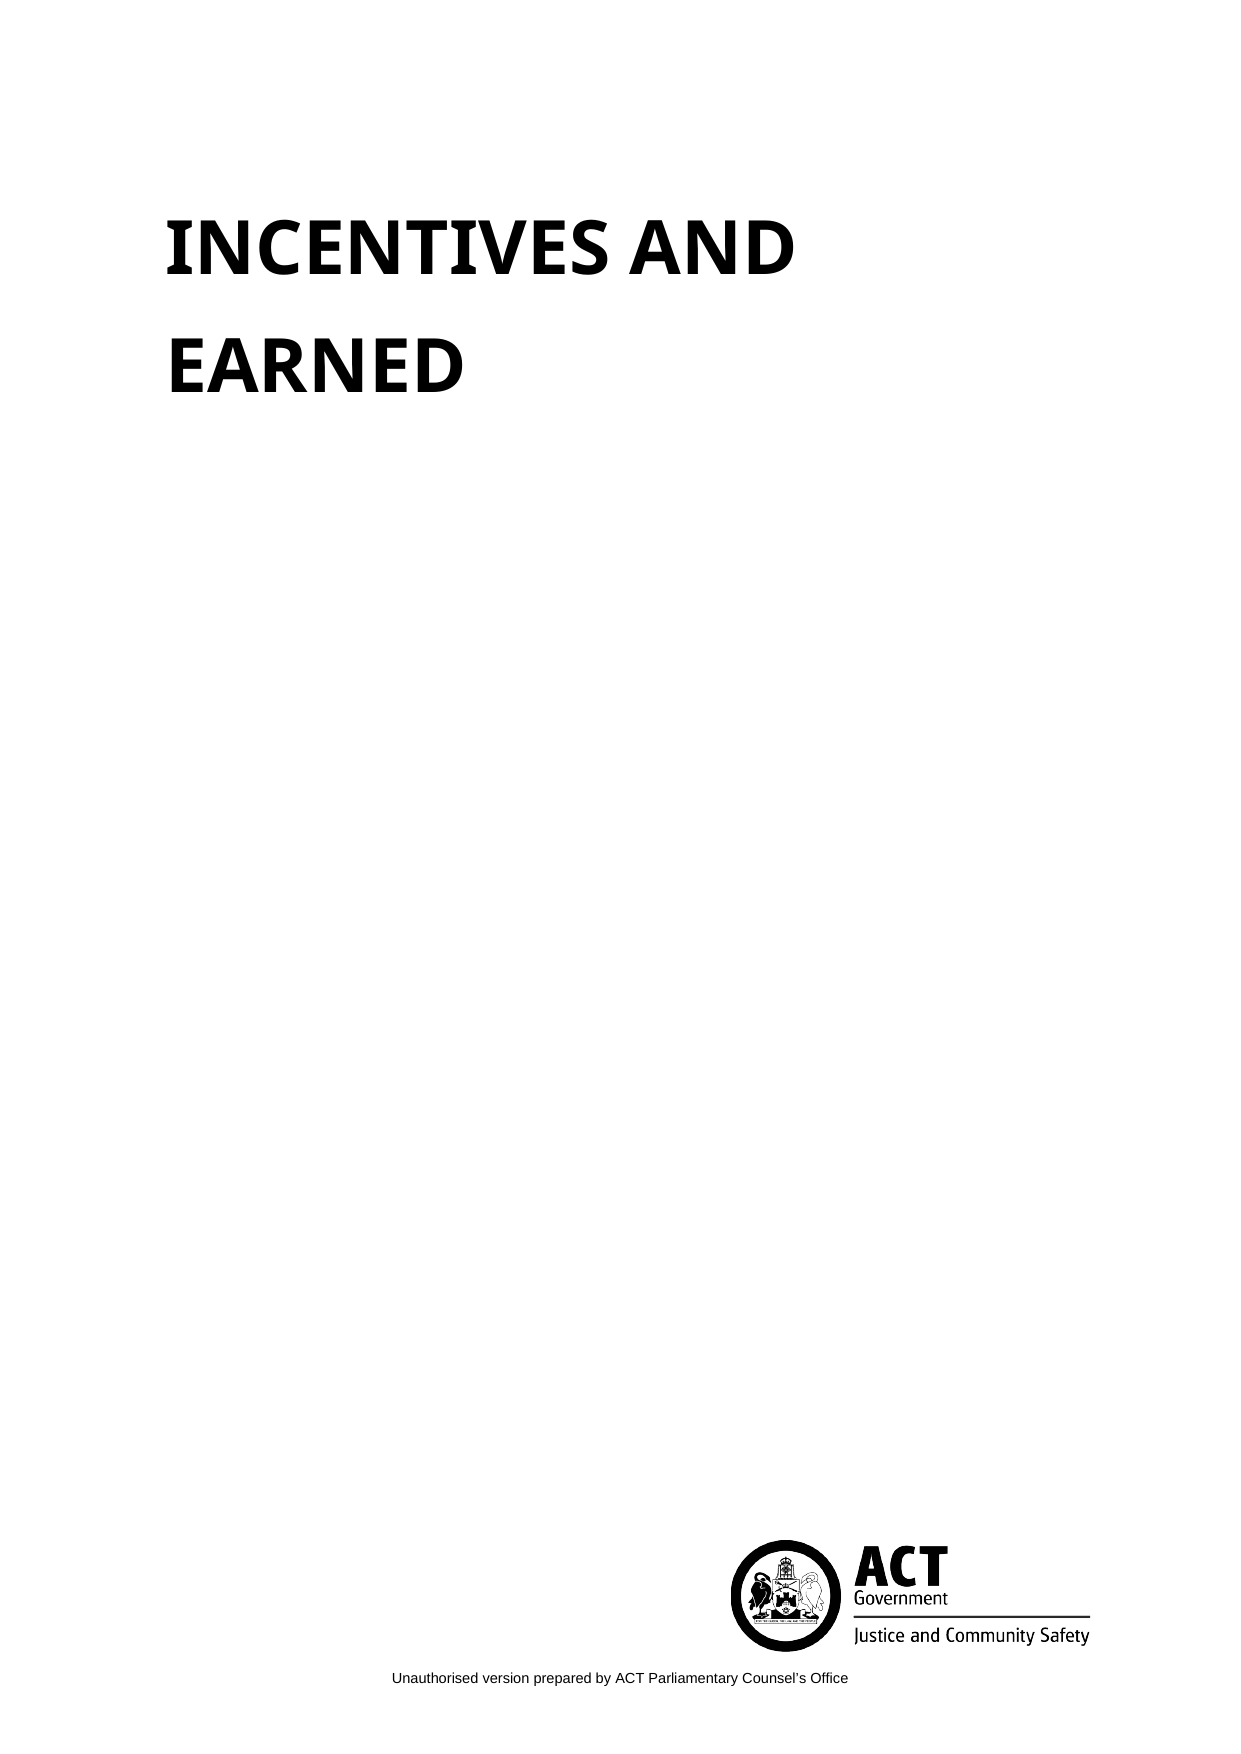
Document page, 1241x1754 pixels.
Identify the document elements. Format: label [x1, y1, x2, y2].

picture [731, 1540, 1091, 1652]
